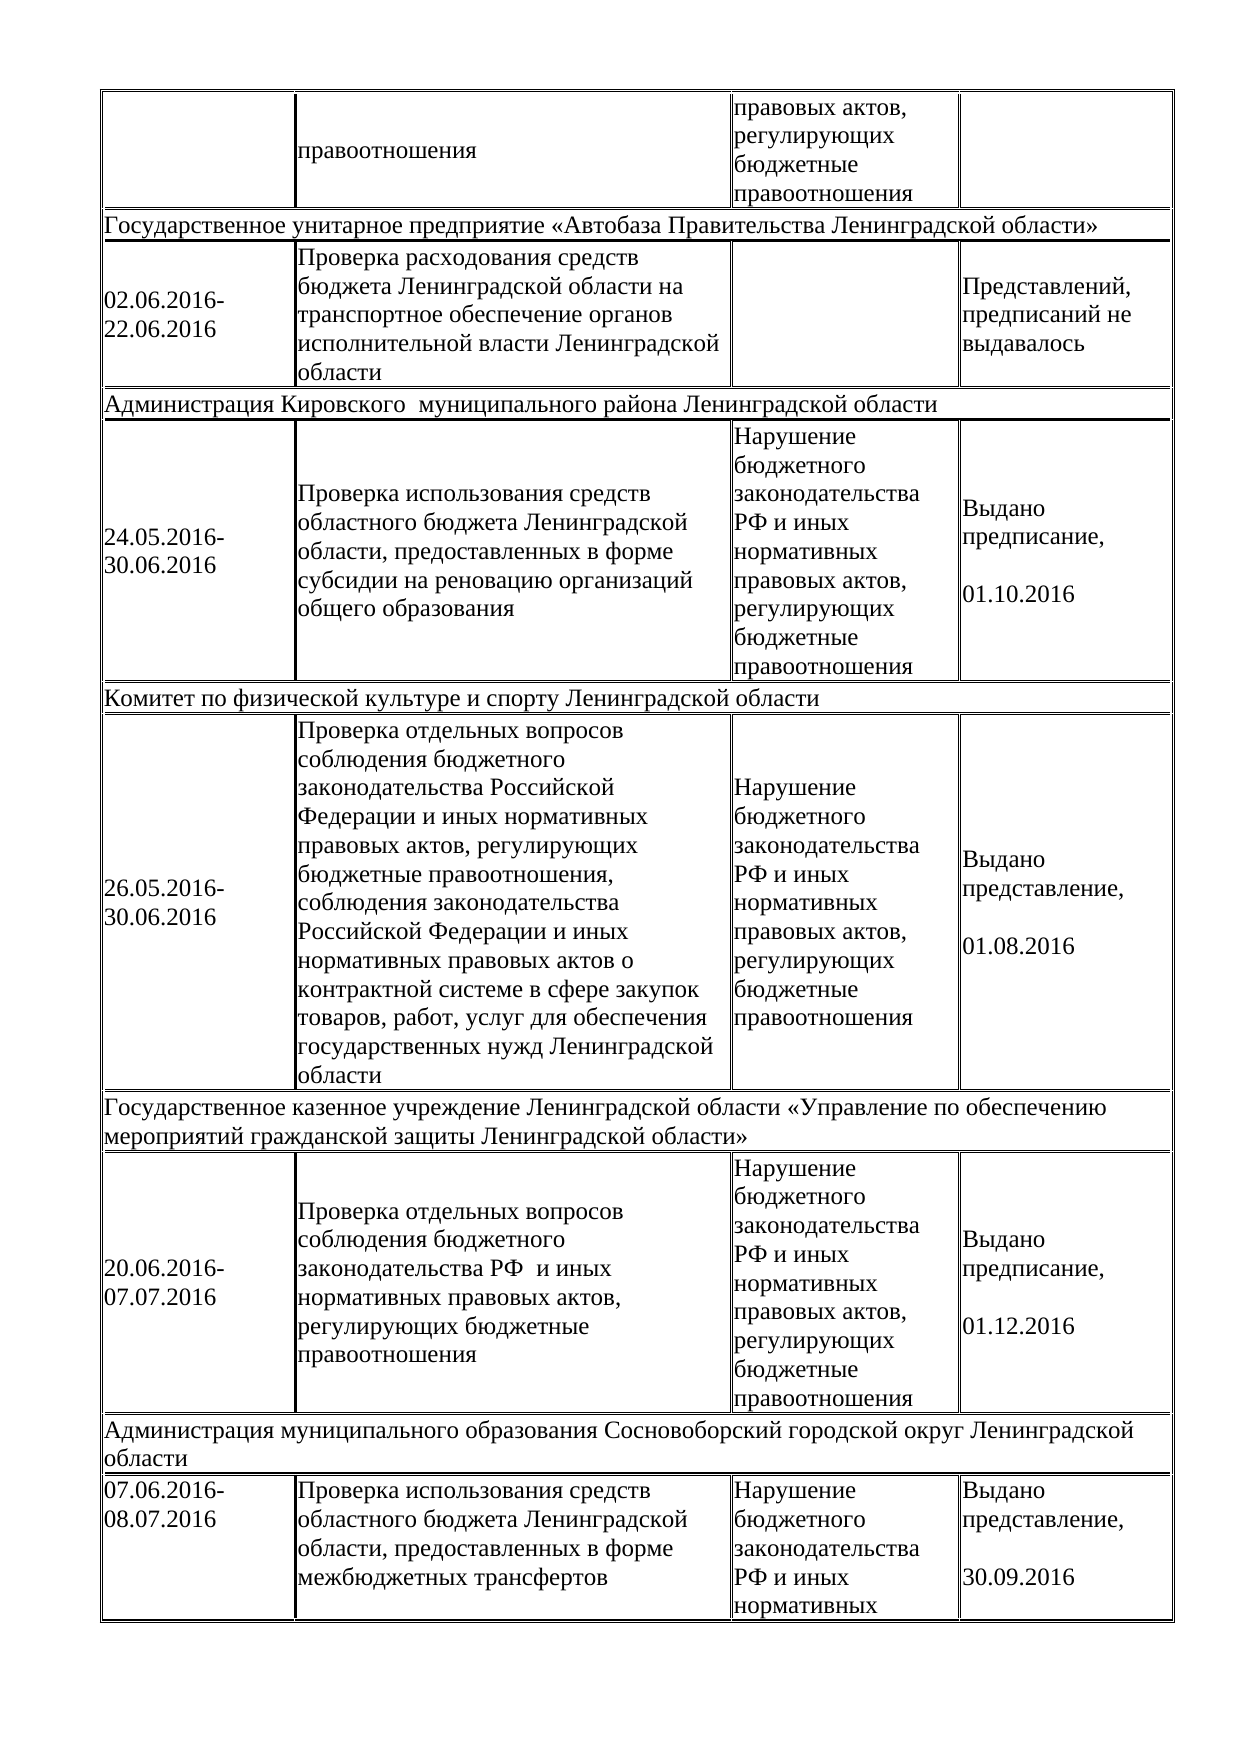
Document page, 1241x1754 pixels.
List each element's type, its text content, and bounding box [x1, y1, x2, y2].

table_cell Проверка расходования средств бюджета Ленинградской области на транспортное обеспечение органов исполнительной власти Ленинградской области [297, 242, 730, 386]
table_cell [960, 92, 1172, 207]
table_cell Государственное унитарное предприятие «Автобаза Правительства Ленинградской области» [101, 207, 1173, 239]
table_cell Нарушение бюджетного законодательства РФ и иных нормативных правовых актов, регулирующих бюджетные правоотношения [733, 421, 958, 680]
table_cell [731, 1476, 960, 1619]
table_cell Комитет по физической культуре и спорту Ленинградской области [101, 680, 1173, 712]
table_cell Выдано предписание, 01.10.2016 [961, 418, 1173, 680]
table_cell Администрация муниципального образования Сосновоборский городской округ Ленинградской области [103, 1411, 1172, 1472]
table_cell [295, 1476, 731, 1619]
table_cell Проверка отдельных вопросов соблюдения бюджетного законодательства Российской Федерации и иных нормативных правовых актов, регулирующих бюджетные правоотношения, соблюдения законодательства Российской Федерации и иных нормативных правовых актов о контрактной системе в сфере закупок товаров, работ, услуг для обеспечения государственных нужд Ленинградской области [297, 715, 730, 1089]
table_cell 24.05.2016-30.06.2016 [101, 418, 294, 680]
table_cell Проверка использования средств областного бюджета Ленинградской области, предоставленных в форме субсидии на реновацию организаций общего образования [297, 421, 730, 680]
table_cell Проверка отдельных вопросов соблюдения бюджетного законодательства РФ и иных нормативных правовых актов, регулирующих бюджетные правоотношения [297, 1153, 730, 1411]
table_cell 20.06.2016-07.07.2016 [103, 1150, 294, 1411]
table_cell Государственное казенное учреждение Ленинградской области «Управление по обеспечению мероприятий гражданской защиты Ленинградской области» [101, 1089, 1173, 1149]
table_cell Выдано представление, 01.08.2016 [960, 712, 1173, 1089]
table_cell [733, 242, 958, 386]
table_cell 02.06.2016-22.06.2016 [103, 239, 294, 386]
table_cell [731, 92, 960, 207]
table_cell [295, 92, 731, 207]
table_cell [103, 1472, 295, 1619]
table_cell Нарушение бюджетного законодательства РФ и иных нормативных правовых актов, регулирующих бюджетные правоотношения [733, 715, 958, 1089]
table_cell Представлений, предписаний не выдавалось [961, 239, 1172, 386]
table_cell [101, 90, 295, 207]
table_cell Администрация Кировского муниципального района Ленинградской области [101, 386, 1173, 418]
table_cell Нарушение бюджетного законодательства РФ и иных нормативных правовых актов, регулирующих бюджетные правоотношения [733, 1153, 958, 1411]
table_cell Выдано предписание, 01.12.2016 [961, 1150, 1172, 1411]
table_cell 26.05.2016-30.06.2016 [101, 712, 295, 1089]
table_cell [960, 1472, 1172, 1619]
